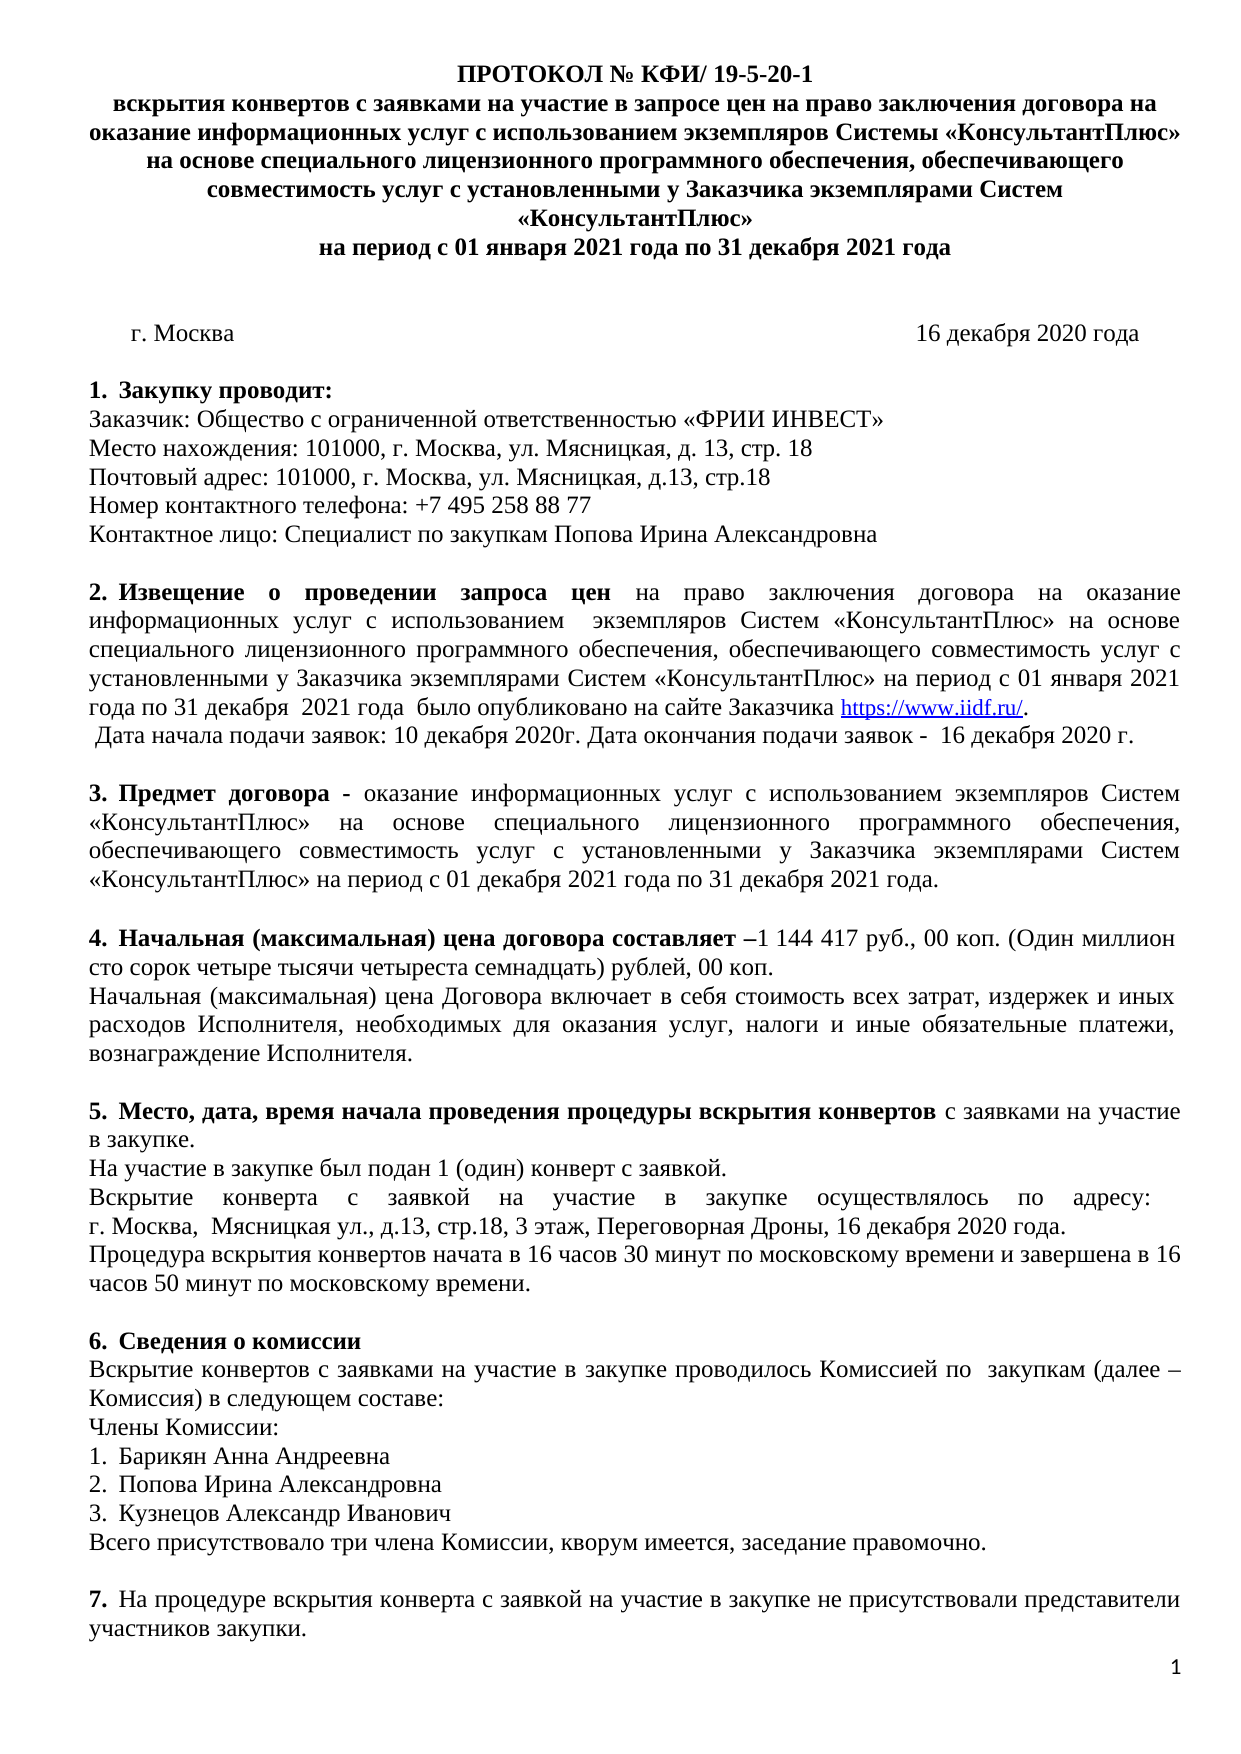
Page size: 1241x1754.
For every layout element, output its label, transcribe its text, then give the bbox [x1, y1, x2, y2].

text На участие в закупке был подан 1 (один) конверт с заявкой. [89, 1153, 1181, 1182]
text Почтовый адрес: 101000, г. Москва, ул. Мясницкая, д.13, стр.18 [89, 462, 1181, 490]
list Начальная (максимальная) цена договора составляет –1 144 417 руб., 00 коп. (Один миллион сто сорок четыре тысячи четыреста семнадцать) рублей, 00 коп. [89, 923, 1175, 981]
text ПРОТОКОЛ № КФИ/ 19-5-20-1 [89, 59, 1181, 88]
text Процедура вскрытия конвертов начата в 16 часов 30 минут по московскому времени и завершена в 16 часов 50 минут по московскому времени. [89, 1239, 1181, 1297]
list Извещение о проведении запроса цен на право заключения договора на оказание информационных услуг с использованием экземпляров Систем «КонсультантПлюс» на основе специального лицензионного программного обеспечения, обеспечивающего совместимость услуг с установленными у Заказчика экземплярами Систем «КонсультантПлюс» на период с 01 января 2021 года по 31 декабря 2021 года было опубликовано на сайте Заказчика https://www.iidf.ru/. [89, 577, 1181, 720]
list Место, дата, время начала проведения процедуры вскрытия конвертов с заявками на участие в закупке. [89, 1096, 1181, 1153]
text Контактное лицо: Специалист по закупкам Попова Ирина Александровна [89, 519, 1181, 548]
text Дата начала подачи заявок: 10 декабря 2020г. Дата окончания подачи заявок - 16 декабря 2020 г. [89, 720, 1181, 749]
text Вскрытие конвертов с заявками на участие в закупке проводилось Комиссией по закупкам (далее – Комиссия) в следующем составе: [89, 1354, 1181, 1412]
list Предмет договора - оказание информационных услуг с использованием экземпляров Систем «КонсультантПлюс» на основе специального лицензионного программного обеспечения, обеспечивающего совместимость услуг с установленными у Заказчика экземплярами Систем «КонсультантПлюс» на период с 01 декабря 2021 года по 31 декабря 2021 года. [89, 778, 1181, 893]
text вскрытия конвертов с заявками на участие в запросе цен на право заключения договора на оказание информационных услуг с использованием экземпляров Системы «КонсультантПлюс» на основе специального лицензионного программного обеспечения, обеспечивающего совместимость услуг с установленными у Заказчика экземплярами Систем «КонсультантПлюс» [89, 88, 1181, 232]
text Заказчик: Общество с ограниченной ответственностью «ФРИИ ИНВЕСТ» [89, 404, 1181, 433]
text Начальная (максимальная) цена Договора включает в себя стоимость всех затрат, издержек и иных расходов Исполнителя, необходимых для оказания услуг, налоги и иные обязательные платежи, вознаграждение Исполнителя. [89, 981, 1175, 1067]
list Барикян Анна Андреевна [89, 1441, 1181, 1469]
text Номер контактного телефона: +7 495 258 88 77 [89, 490, 1181, 519]
text на период с 01 января 2021 года по 31 декабря 2021 года [89, 232, 1181, 260]
list Попова Ирина Александровна [89, 1469, 1181, 1498]
list Сведения о комиссии [89, 1326, 1181, 1354]
list Кузнецов Александр Иванович [89, 1498, 1181, 1527]
list Закупку проводит: [89, 375, 1181, 404]
list На процедуре вскрытия конверта с заявкой на участие в закупке не присутствовали представители участников закупки. [89, 1584, 1181, 1642]
text Члены Комиссии: [89, 1412, 1181, 1441]
text Место нахождения: 101000, г. Москва, ул. Мясницкая, д. 13, стр. 18 [89, 433, 1181, 462]
text Вскрытие конверта с заявкой на участие в закупке осуществлялось по адресу: г. Москва, Мясницкая ул., д.13, стр.18, 3 этаж, Переговорная Дроны, 16 декабря 2020 года. [89, 1182, 1181, 1239]
table_header г. Москва [119, 318, 644, 347]
table_header 16 декабря 2020 года [644, 318, 1151, 347]
text Всего присутствовало три члена Комиссии, кворум имеется, заседание правомочно. [89, 1527, 1181, 1556]
